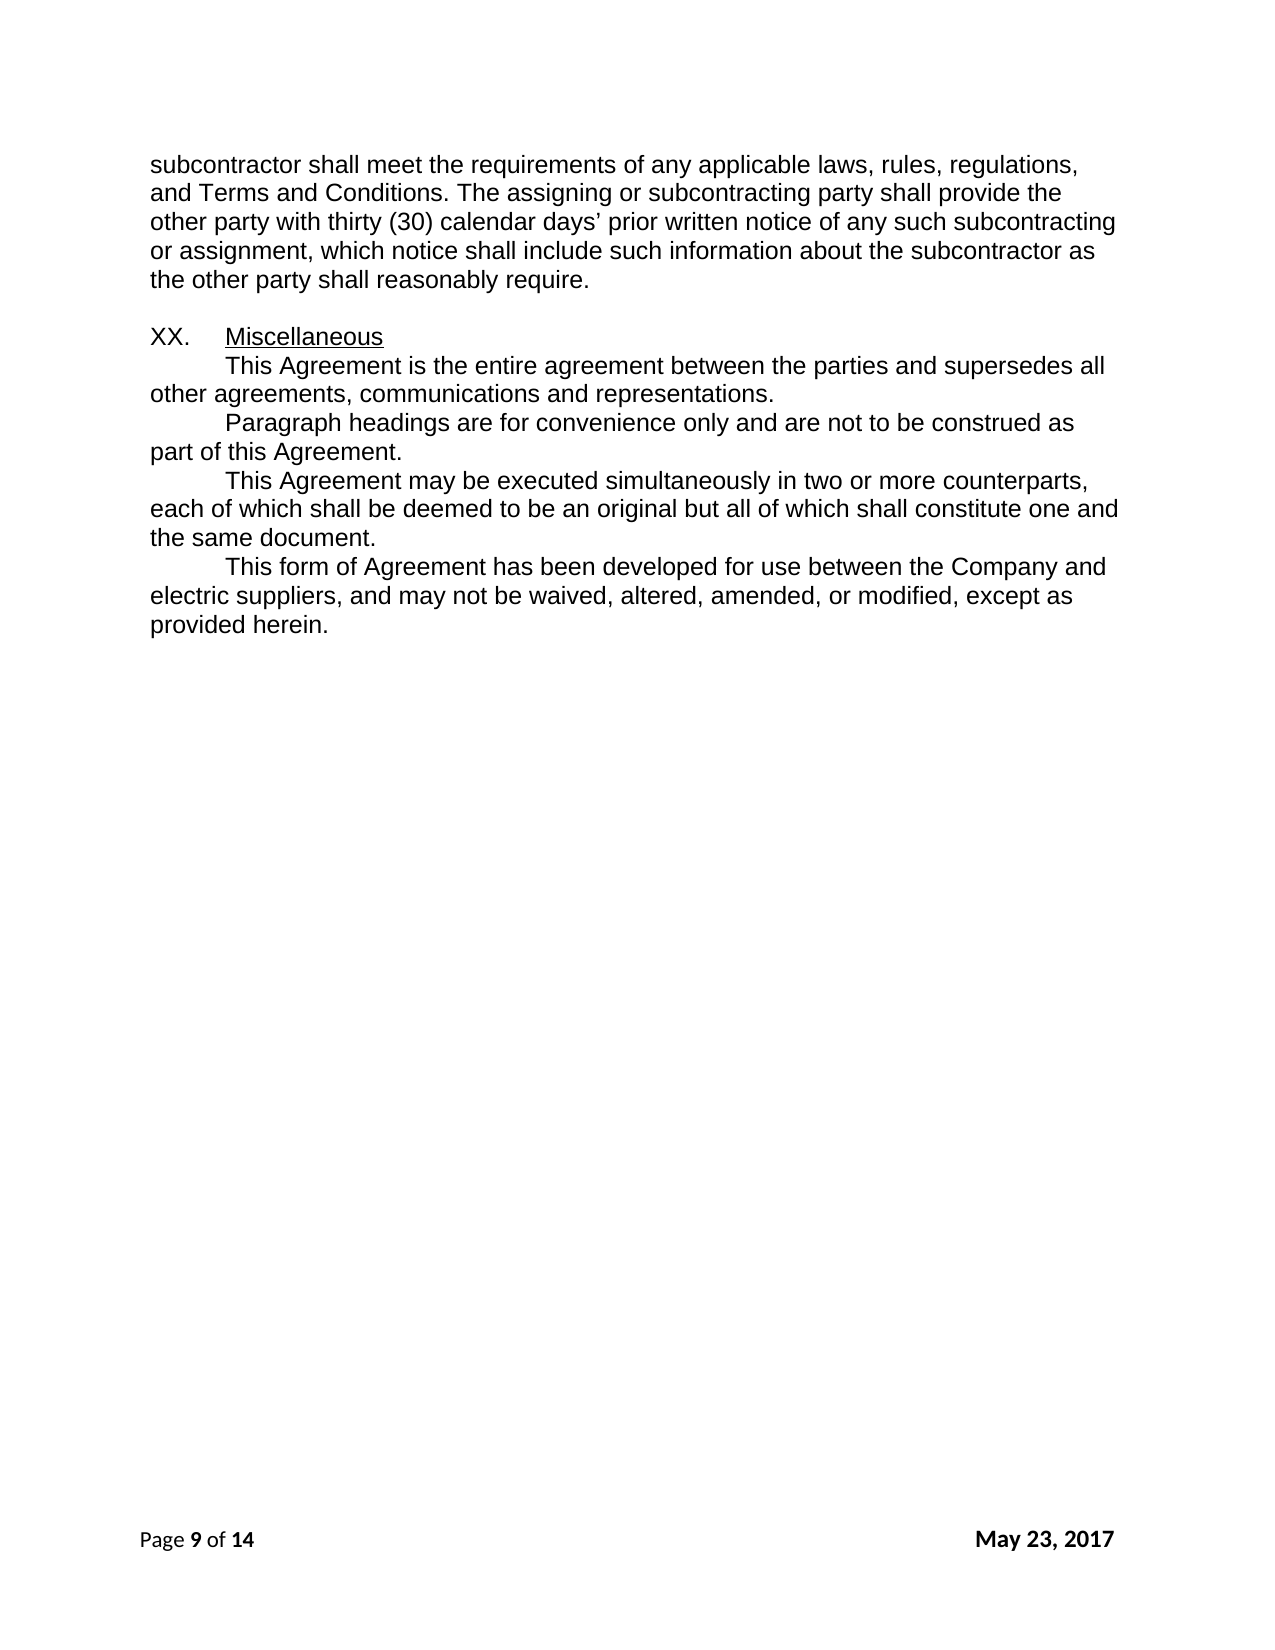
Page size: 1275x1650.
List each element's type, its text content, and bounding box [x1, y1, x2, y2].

text Page 9 of 14 May 23, 2017 [139, 1523, 1148, 1554]
text This form of Agreement has been developed for use between the Company and electric suppliers, and may not be waived, altered, amended, or modified, except as provided herein. [150, 552, 1148, 638]
list Miscellaneous [150, 322, 1148, 351]
text Paragraph headings are for convenience only and are not to be construed as part of this Agreement. [150, 408, 1095, 466]
text subcontractor shall meet the requirements of any applicable laws, rules, regulations, and Terms and Conditions. The assigning or subcontracting party shall provide the other party with thirty (30) calendar days’ prior written notice of any such subcontracting or assignment, which notice shall include such information about the subcontractor as the other party shall reasonably require. [150, 149, 1119, 293]
text This Agreement may be executed simultaneously in two or more counterparts, each of which shall be deemed to be an original but all of which shall constitute one and the same document. [150, 466, 1125, 552]
text This Agreement is the entire agreement between the parties and supersedes all other agreements, communications and representations. [150, 351, 1148, 408]
